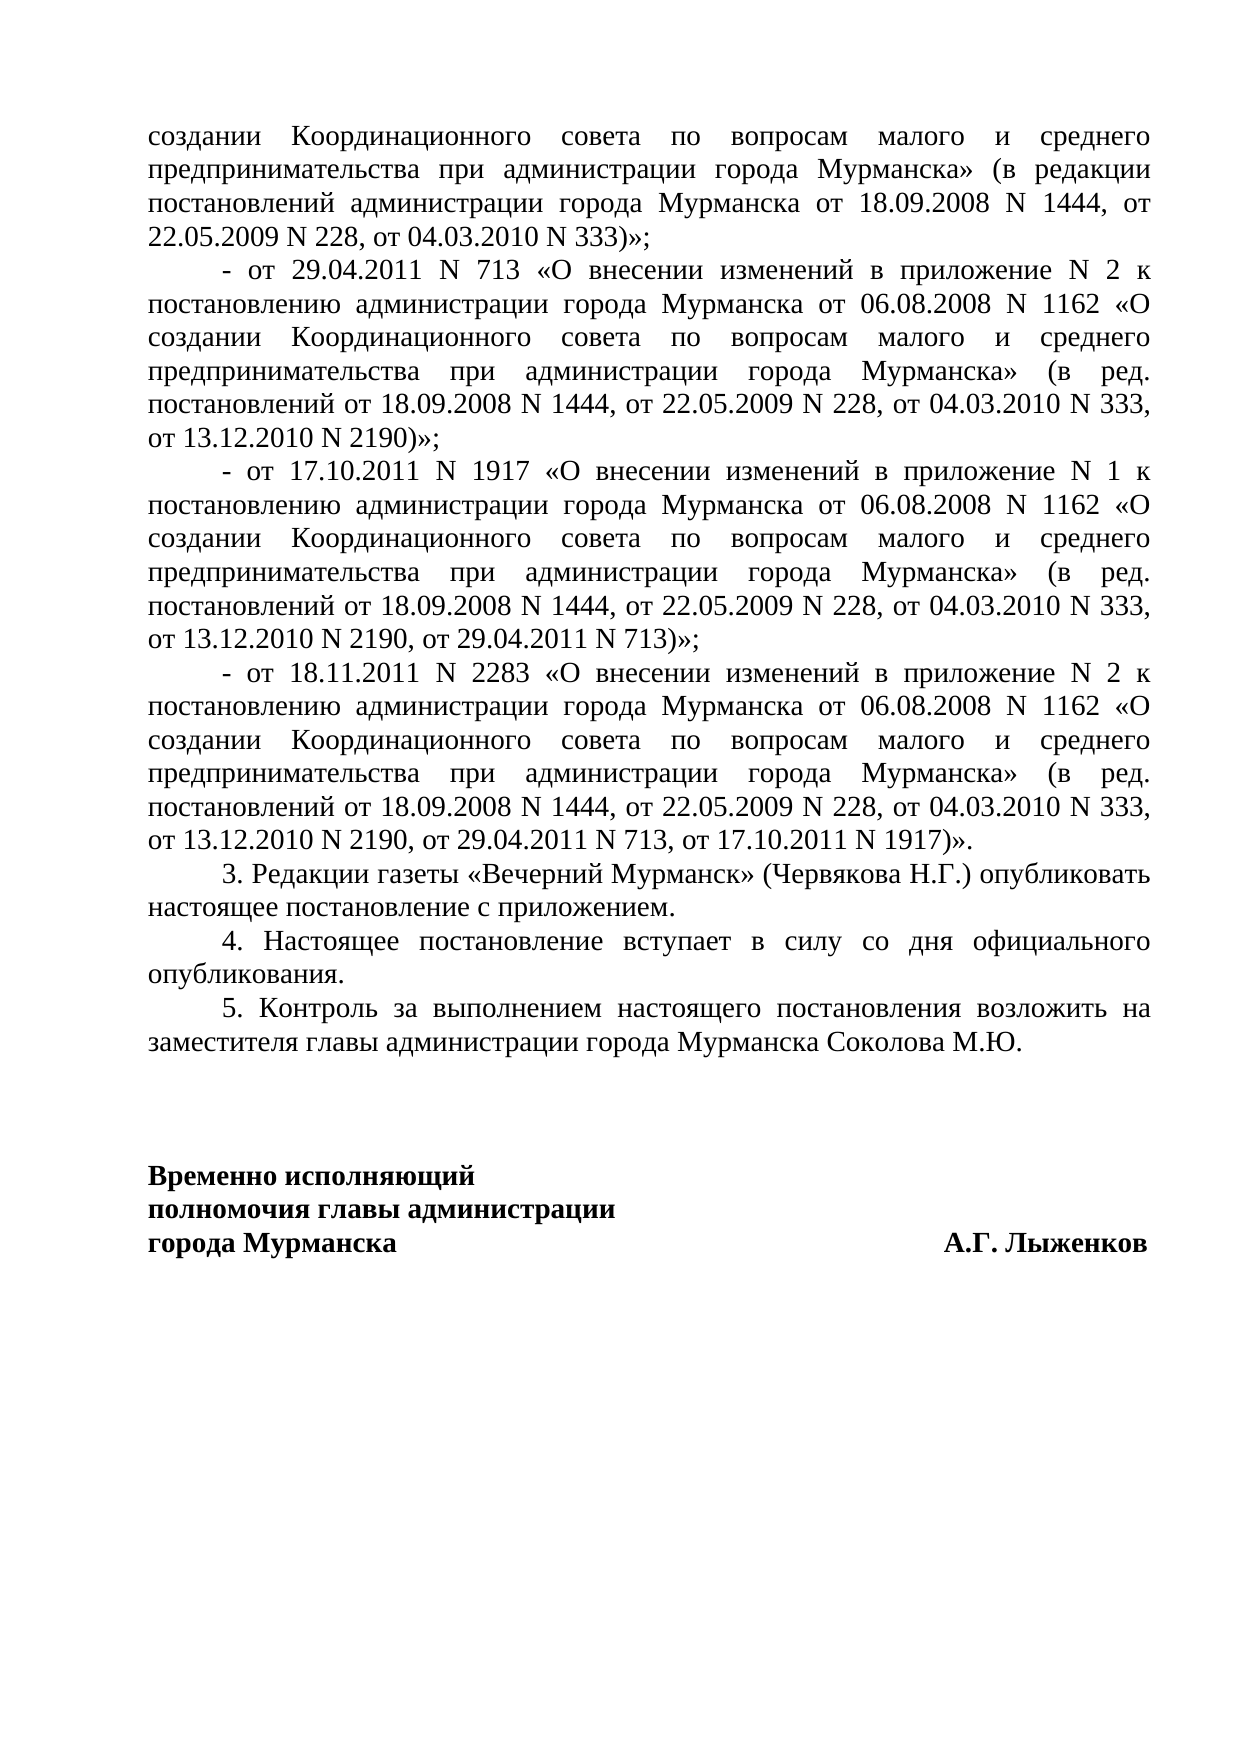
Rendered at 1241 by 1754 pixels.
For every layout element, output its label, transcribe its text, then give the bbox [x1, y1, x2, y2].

text города Мурманска А.Г. Лыженков [148, 1225, 1152, 1258]
text 3. Редакции газеты «Вечерний Мурманск» (Червякова Н.Г.) опубликовать настоящее постановление с приложением. [148, 856, 1152, 923]
text 4. Настоящее постановление вступает в силу со дня официального опубликования. [148, 923, 1152, 990]
text Временно исполняющий [148, 1158, 1152, 1191]
text - от 18.11.2011 N 2283 «О внесении изменений в приложение N 2 к постановлению администрации города Мурманска от 06.08.2008 N 1162 «О создании Координационного совета по вопросам малого и среднего предпринимательства при администрации города Мурманска» (в ред. постановлений от 18.09.2008 N 1444, от 22.05.2009 N 228, от 04.03.2010 N 333, от 13.12.2010 N 2190, от 29.04.2011 N 713, от 17.10.2011 N 1917)». [148, 655, 1152, 856]
text 5. Контроль за выполнением настоящего постановления возложить на заместителя главы администрации города Мурманска Соколова М.Ю. [148, 990, 1152, 1057]
text полномочия главы администрации [148, 1191, 1152, 1225]
text - от 17.10.2011 N 1917 «О внесении изменений в приложение N 1 к постановлению администрации города Мурманска от 06.08.2008 N 1162 «О создании Координационного совета по вопросам малого и среднего предпринимательства при администрации города Мурманска» (в ред. постановлений от 18.09.2008 N 1444, от 22.05.2009 N 228, от 04.03.2010 N 333, от 13.12.2010 N 2190, от 29.04.2011 N 713)»; [148, 453, 1152, 655]
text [148, 118, 1152, 252]
text - от 29.04.2011 N 713 «О внесении изменений в приложение N 2 к постановлению администрации города Мурманска от 06.08.2008 N 1162 «О создании Координационного совета по вопросам малого и среднего предпринимательства при администрации города Мурманска» (в ред. постановлений от 18.09.2008 N 1444, от 22.05.2009 N 228, от 04.03.2010 N 333, от 13.12.2010 N 2190)»; [148, 252, 1152, 453]
